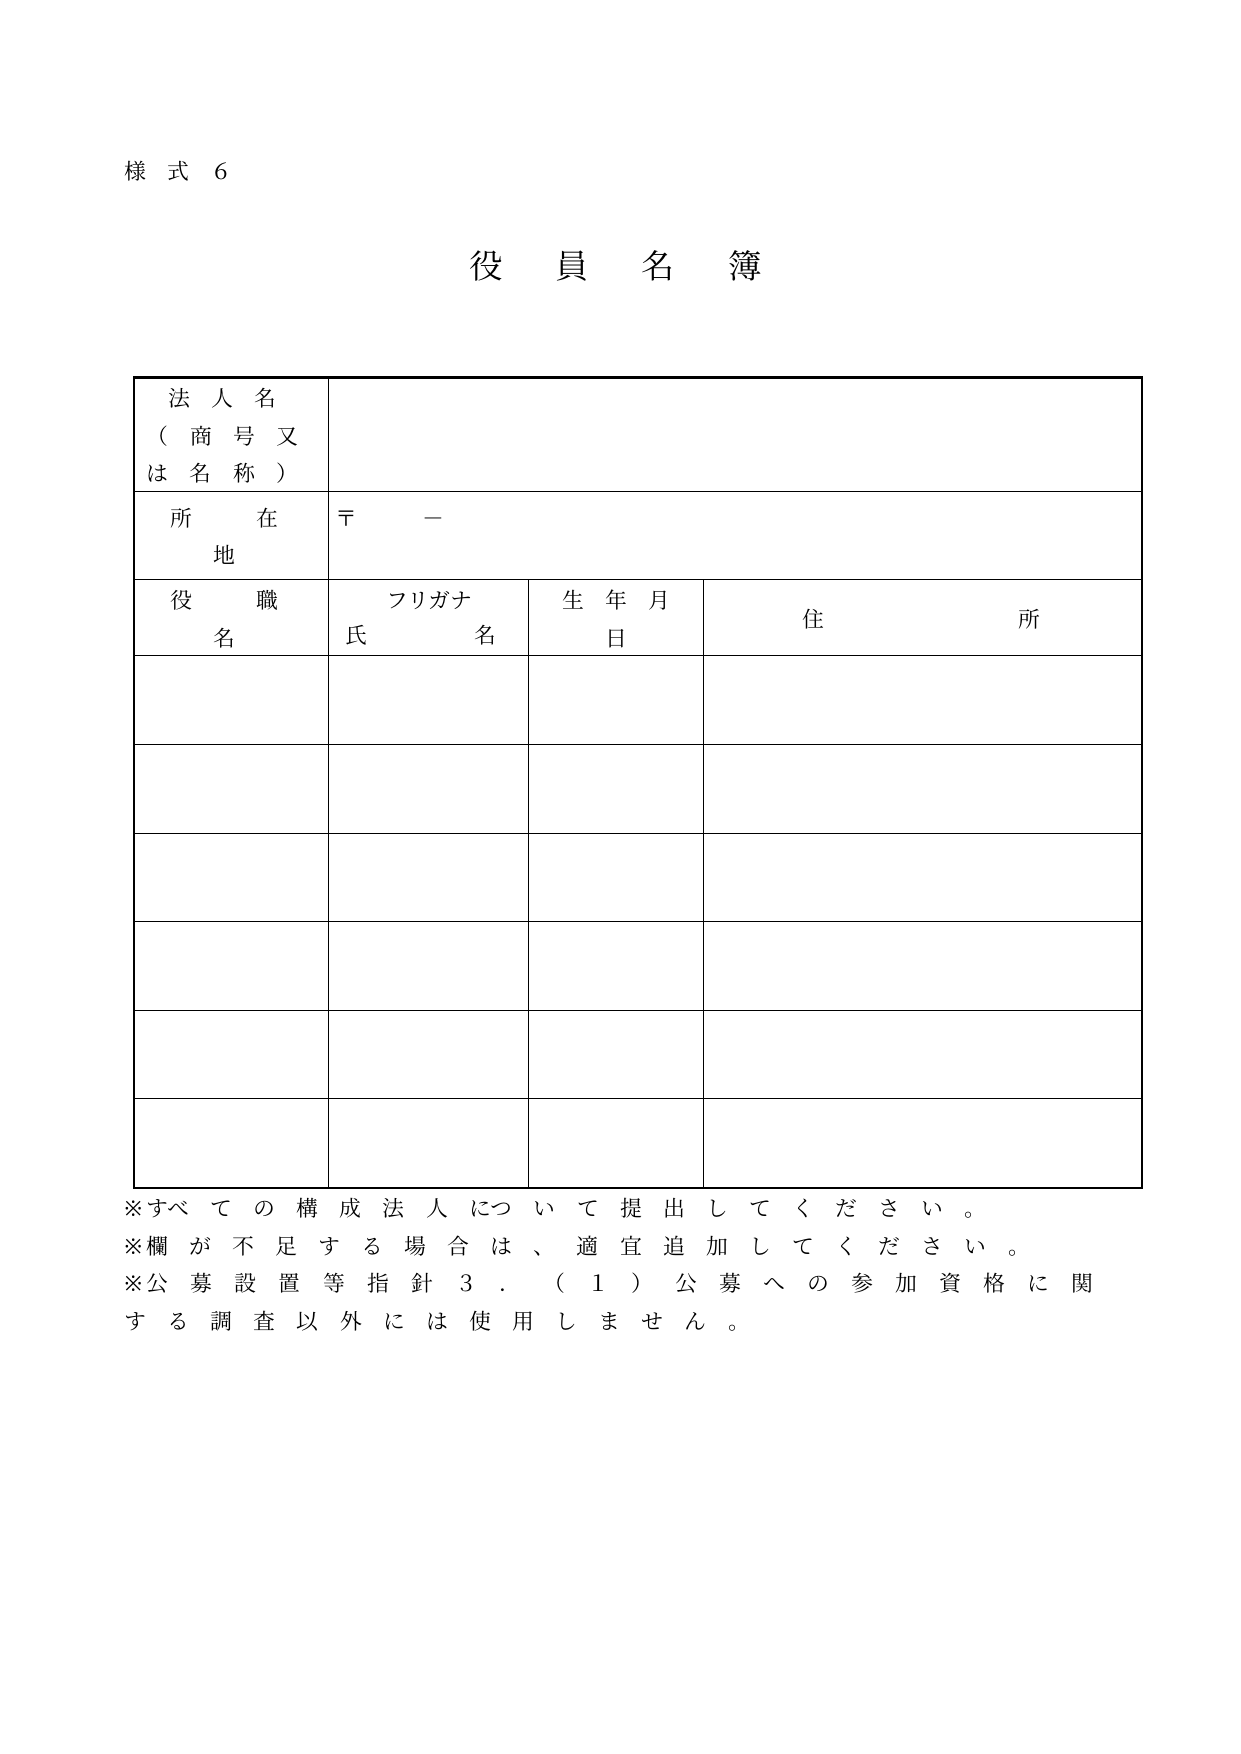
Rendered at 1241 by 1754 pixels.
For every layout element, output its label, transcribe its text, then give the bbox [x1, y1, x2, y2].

table_cell [135, 834, 328, 921]
table_cell [529, 1011, 703, 1098]
text 様式６ [124, 151, 1116, 189]
table_cell [704, 745, 1141, 832]
table_cell 住 所 [704, 580, 1141, 655]
text ※公募設置等指針３．（１）公募への参加資格に関する調査以外には使用しません。 [124, 1264, 1116, 1339]
table_cell 所 在 地 [135, 492, 328, 579]
table_cell [329, 922, 528, 1009]
table_cell [135, 656, 328, 744]
table_cell [135, 1011, 328, 1098]
text ※欄が不足する場合は、適宜追加してください。 [124, 1226, 1116, 1264]
table_cell [135, 1099, 328, 1187]
table_cell [529, 745, 703, 832]
table_cell フリガナ 氏 名 [329, 580, 528, 655]
text 役 員 名 簿 [124, 226, 1116, 301]
table_cell 生年月日 [529, 580, 703, 655]
table_cell [135, 922, 328, 1009]
table_cell [704, 656, 1141, 744]
table_cell [529, 1099, 703, 1187]
table_cell [529, 834, 703, 921]
table_cell [704, 1011, 1141, 1098]
table_cell [329, 656, 528, 744]
table_cell 〒 － [329, 492, 1141, 579]
table_header [329, 379, 1141, 491]
table_cell [329, 1099, 528, 1187]
table_cell [704, 1099, 1141, 1187]
table_cell [135, 745, 328, 832]
table_cell 役 職 名 [135, 580, 328, 655]
table_cell [329, 834, 528, 921]
text ※すべての構成法人について提出してください。 [124, 1189, 1116, 1226]
table_cell [529, 656, 703, 744]
table_cell [329, 745, 528, 832]
table_cell [704, 922, 1141, 1009]
table_cell [329, 1011, 528, 1098]
table_cell [704, 834, 1141, 921]
table_header 法人名 （商号又は名称） [135, 379, 328, 491]
table_cell [529, 922, 703, 1009]
